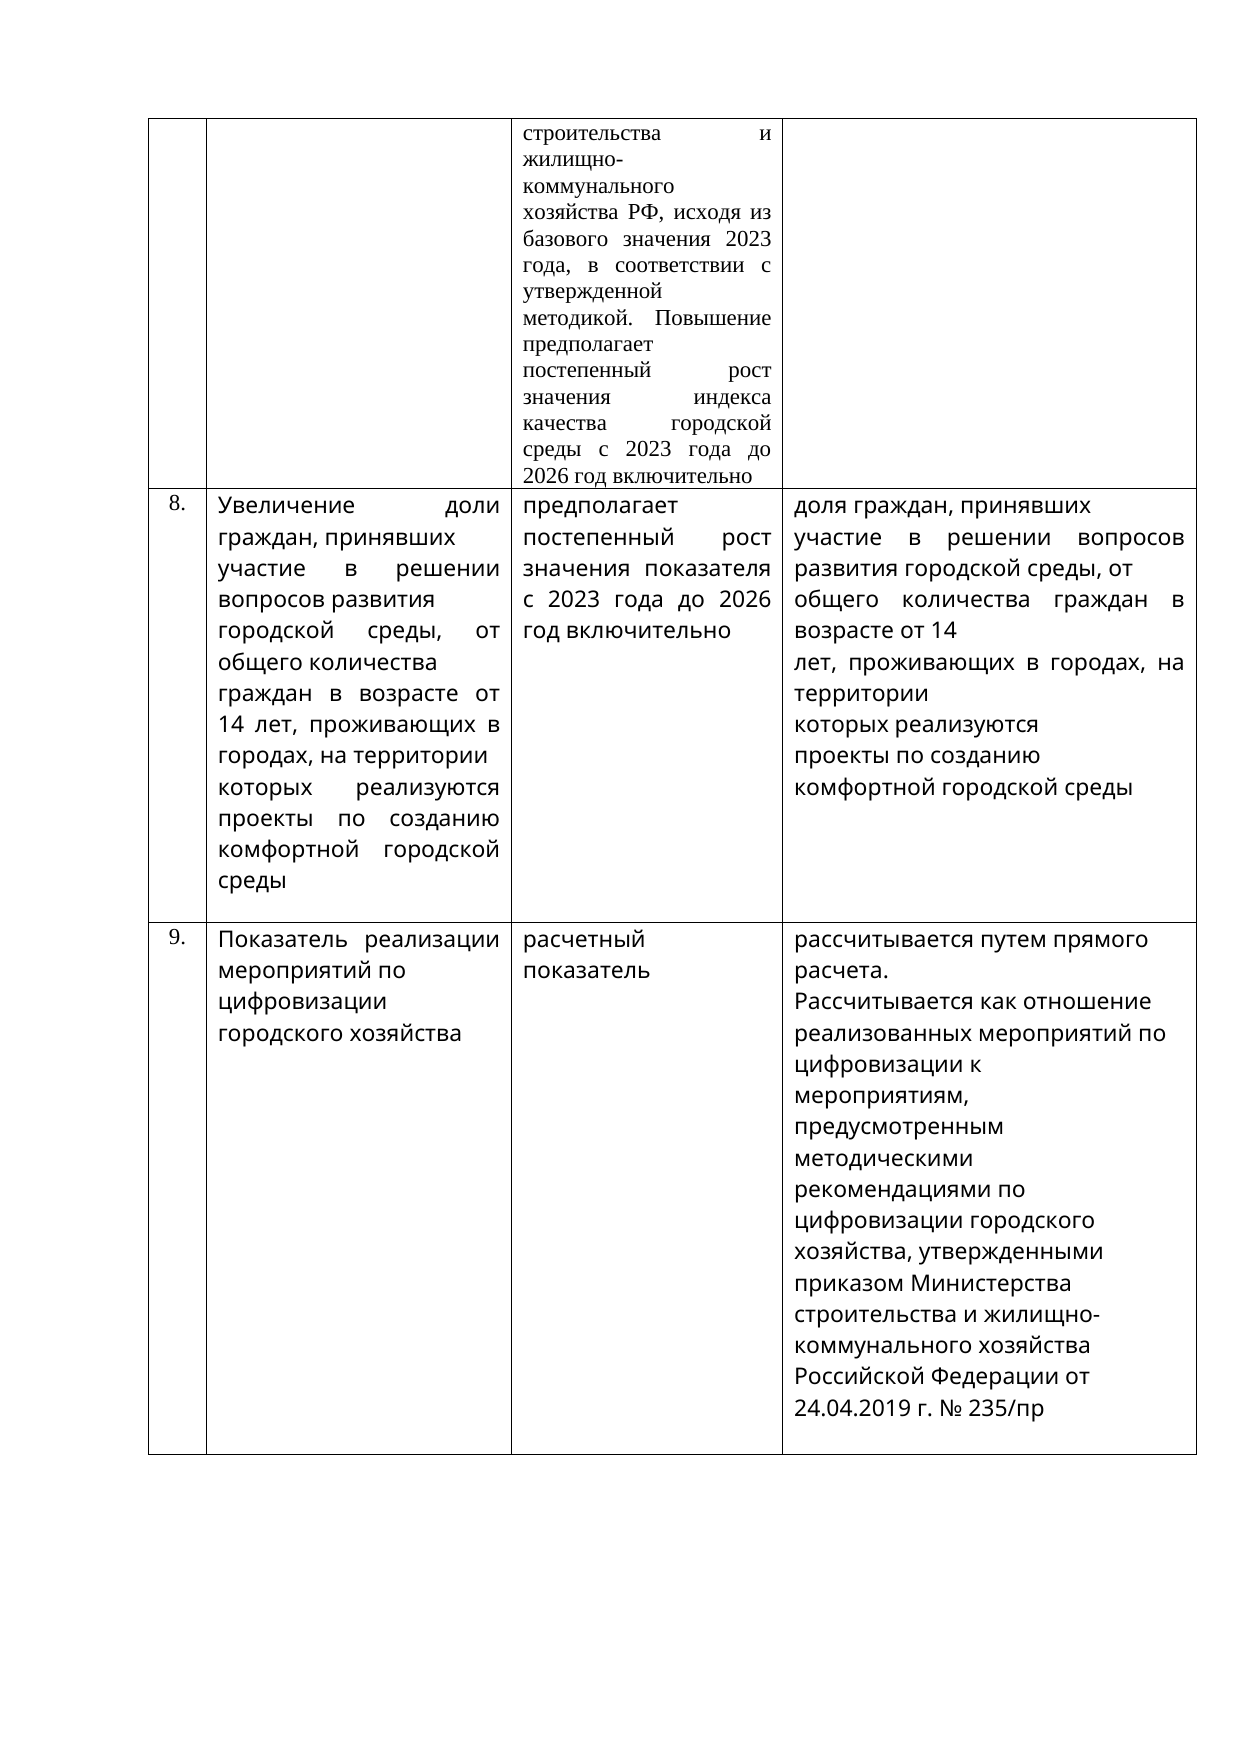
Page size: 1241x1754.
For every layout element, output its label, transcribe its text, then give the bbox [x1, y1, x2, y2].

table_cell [512, 119, 782, 488]
table_cell доля граждан, принявших участие в решении вопросов развития городской среды, от общего количества граждан в возрасте от 14 лет, проживающих в городах, на территории которых реализуются проекты по созданию комфортной городской среды [783, 489, 1196, 922]
table_cell 9. [149, 923, 206, 1454]
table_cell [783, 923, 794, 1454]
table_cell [783, 119, 1196, 488]
table_cell предполагает постепенный рост значения показателя с 2023 года до 2026 год включительно [512, 489, 782, 922]
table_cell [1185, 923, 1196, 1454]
table_cell Увеличение доли граждан, принявших участие в решении вопросов развития городской среды, от общего количества граждан в возрасте от 14 лет, проживающих в городах, на территории которых реализуются проекты по созданию комфортной городской среды [207, 489, 511, 922]
table_cell 8. [149, 489, 206, 922]
table_cell расчетный показатель [512, 923, 782, 1454]
table_cell 7. [149, 119, 206, 488]
table_cell Показатель реализации мероприятий по цифровизации городского хозяйства [207, 923, 511, 1454]
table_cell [207, 119, 511, 488]
